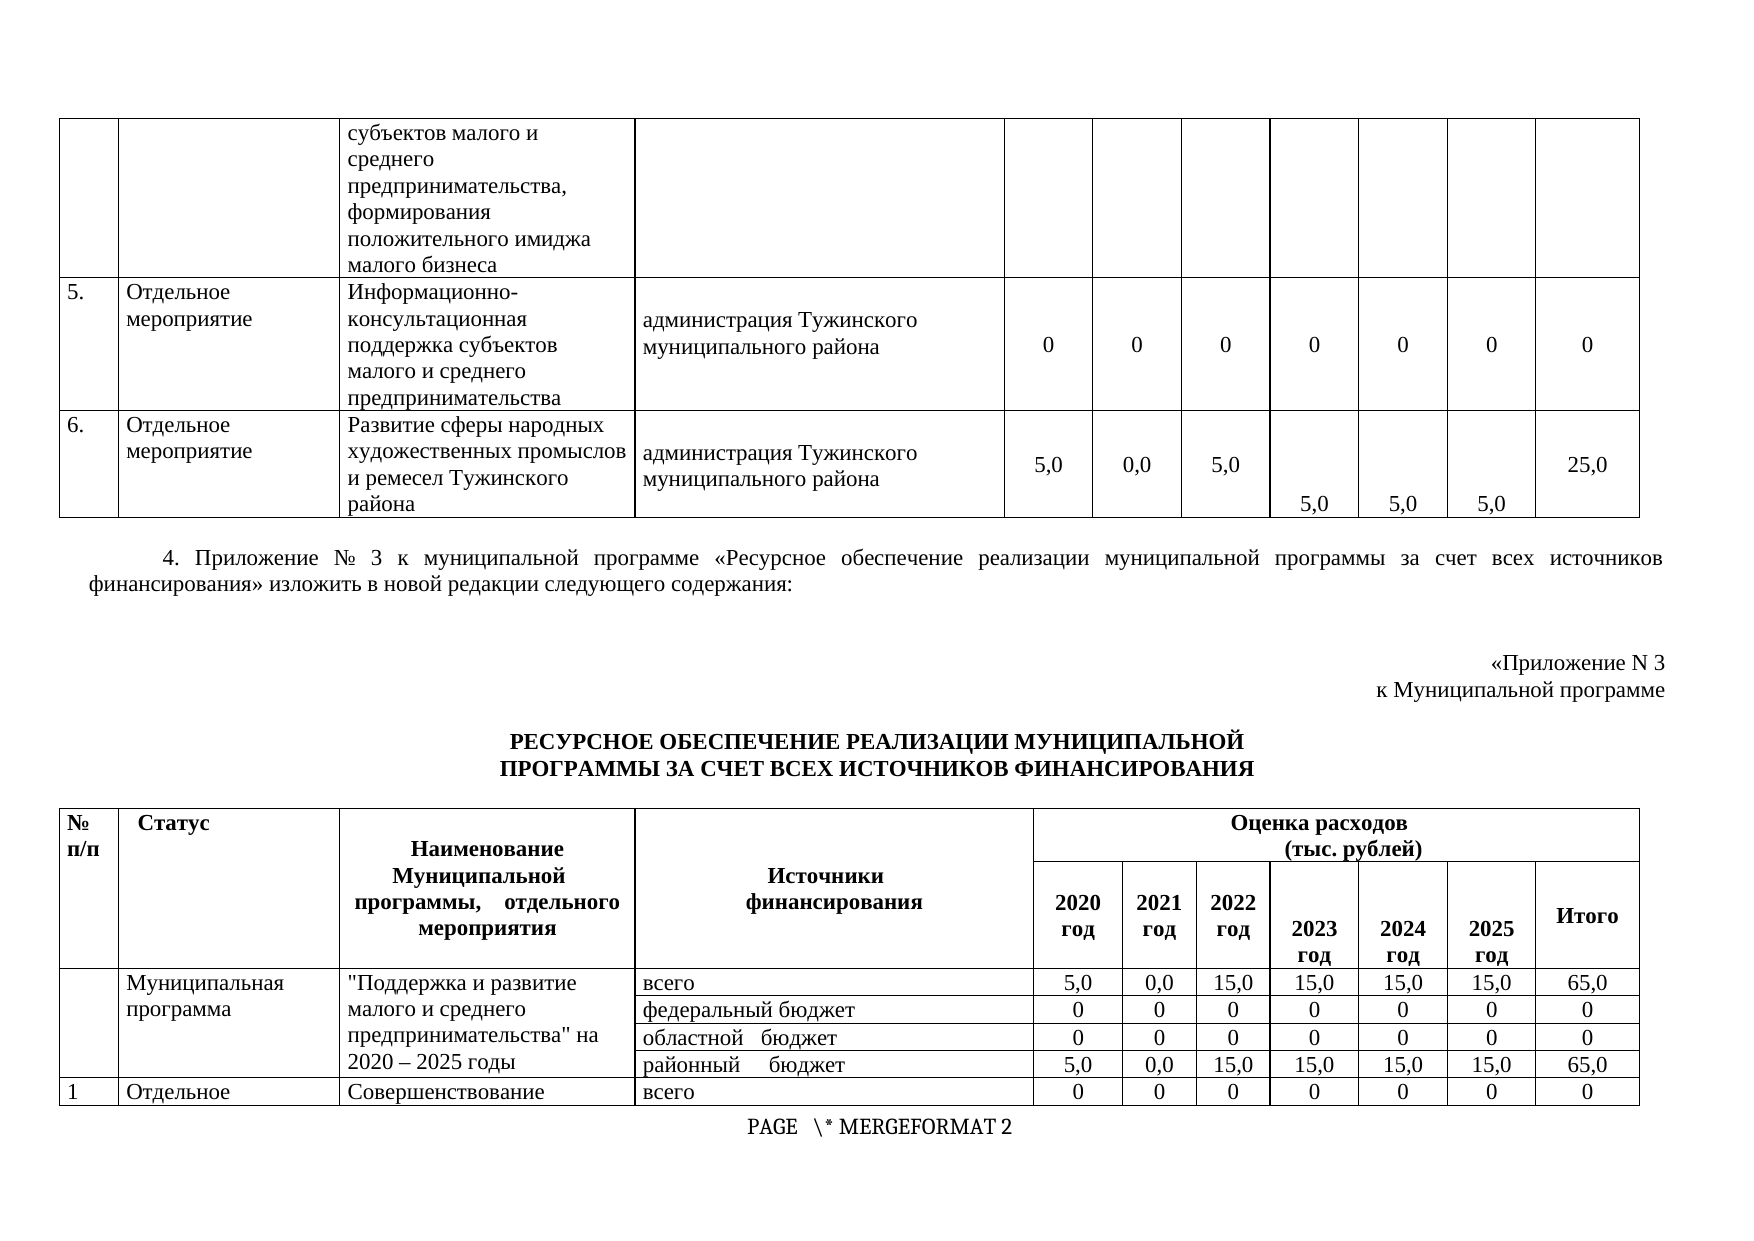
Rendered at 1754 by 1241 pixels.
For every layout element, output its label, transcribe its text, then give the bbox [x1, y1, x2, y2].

table_cell 5,0 [1182, 411, 1269, 517]
table_cell 0 [1359, 1078, 1447, 1105]
table_cell 15,0 [1448, 1051, 1535, 1077]
table_cell 15,0 [1448, 969, 1535, 995]
table_cell 0 [1197, 1078, 1269, 1105]
table_cell 0 [1123, 1078, 1196, 1105]
table_cell 0 [1005, 119, 1092, 277]
table_cell 1 [60, 1078, 118, 1105]
table_cell Муниципальная программа [119, 969, 339, 1077]
table_cell 4. [60, 119, 118, 277]
table_cell 0 [1536, 119, 1639, 277]
table_cell 15,0 [1359, 1051, 1447, 1077]
table_cell 0 [1359, 119, 1447, 277]
table_cell 0 [1359, 1024, 1447, 1050]
table_cell "Поддержка и развитие малого и среднего предпринимательства" на 2020 – 2025 годы [340, 969, 634, 1077]
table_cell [119, 1078, 339, 1105]
table_cell районный бюджет [636, 1051, 1033, 1077]
table_cell [60, 969, 118, 1077]
table_cell 5. [60, 278, 118, 410]
table_cell 0 [1536, 278, 1639, 410]
table_cell 0 [1271, 1024, 1358, 1050]
table_cell 5,0 [1359, 411, 1447, 517]
table_cell Отдельное мероприятие [119, 411, 339, 517]
table_cell 0 [1536, 1078, 1639, 1105]
text ПРОГРАММЫ ЗА СЧЕТ ВСЕХ ИСТОЧНИКОВ ФИНАНСИРОВАНИЯ [89, 755, 1665, 781]
text «Приложение N 3 [89, 649, 1665, 676]
table_cell областной бюджет [636, 1024, 1033, 1050]
table_cell 15,0 [1197, 1051, 1269, 1077]
table_cell 0 [1448, 278, 1535, 410]
table_cell 2025 год [1448, 862, 1535, 968]
text РЕСУРСНОЕ ОБЕСПЕЧЕНИЕ РЕАЛИЗАЦИИ МУНИЦИПАЛЬНОЙ [89, 728, 1665, 755]
table_cell Развитие сферы народных художественных промыслов и ремесел Тужинского района [340, 411, 634, 517]
table_cell 0 [1182, 119, 1269, 277]
table_cell 5,0 [1448, 411, 1535, 517]
table_cell 15,0 [1271, 969, 1358, 995]
text к Муниципальной программе [89, 676, 1665, 702]
table_cell 0 [1271, 278, 1358, 410]
table_cell 15,0 [1197, 969, 1269, 995]
table_cell 0 [1448, 1024, 1535, 1050]
table_cell 5,0 [1271, 411, 1358, 517]
table_cell 0 [1123, 1024, 1196, 1050]
table_cell 5,0 [1034, 1051, 1122, 1077]
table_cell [340, 119, 634, 277]
table_cell 5,0 [1034, 969, 1122, 995]
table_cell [340, 1078, 634, 1105]
table_cell 0 [1093, 278, 1181, 410]
table_header Источники финансирования [636, 809, 1033, 968]
table_cell 0 [1448, 119, 1535, 277]
table_cell 65,0 [1536, 1051, 1639, 1077]
table_cell всего [636, 969, 1033, 995]
table_cell 2021 год [1123, 862, 1196, 968]
table_cell 0 [1034, 1078, 1122, 1105]
table_cell 2023 год [1271, 862, 1358, 968]
table_cell администрация Тужинского муниципального района [636, 411, 1004, 517]
table_cell Отдельное мероприятие [119, 278, 339, 410]
table_cell 15,0 [1271, 1051, 1358, 1077]
table_cell 0 [1448, 996, 1535, 1022]
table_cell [119, 119, 339, 277]
table_cell 0 [1271, 996, 1358, 1022]
table_cell 0,0 [1093, 411, 1181, 517]
table_header Оценка расходов (тыс. рублей) [1034, 809, 1639, 861]
table_cell 15,0 [1359, 969, 1447, 995]
table_cell 65,0 [1536, 969, 1639, 995]
text 4. Приложение № 3 к муниципальной программе «Ресурсное обеспечение реализации муниципальной программы за счет всех источников финансирования» изложить в новой редакции следующего содержания: [89, 544, 1665, 597]
table_cell 0 [1271, 119, 1358, 277]
table_header № п/п [60, 809, 118, 968]
table_cell 0 [1123, 996, 1196, 1022]
table_cell 2024 год [1359, 862, 1447, 968]
table_cell 25,0 [1536, 411, 1639, 517]
table_cell 0 [1536, 1024, 1639, 1050]
table_cell 0,0 [1123, 969, 1196, 995]
table_cell 0 [1182, 278, 1269, 410]
table_cell 2022 год [1197, 862, 1269, 968]
table_cell 0,0 [1123, 1051, 1196, 1077]
table_cell 0 [1359, 278, 1447, 410]
table_cell 0 [1536, 996, 1639, 1022]
table_cell администрация Тужинского муниципального района [636, 278, 1004, 410]
table_cell 0 [1034, 996, 1122, 1022]
table_cell Информационно-консультационная поддержка субъектов малого и среднего предпринимательства [340, 278, 634, 410]
table_cell 5,0 [1005, 411, 1092, 517]
table_cell 2020 год [1034, 862, 1122, 968]
table_cell 0 [1034, 1024, 1122, 1050]
table_cell Итого [1536, 862, 1639, 968]
table_header Наименование Муниципальной программы, отдельного мероприятия [340, 809, 634, 968]
table_cell 0 [1448, 1078, 1535, 1105]
table_cell 0 [1005, 278, 1092, 410]
table_cell федеральный бюджет [636, 996, 1033, 1022]
table_cell 0 [1093, 119, 1181, 277]
table_cell всего [636, 1078, 1033, 1105]
table_header Статус [119, 809, 339, 968]
table_cell 0 [1359, 996, 1447, 1022]
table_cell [636, 119, 1004, 277]
table_cell 0 [1271, 1078, 1358, 1105]
table_cell 0 [1197, 996, 1269, 1022]
table_cell 0 [1197, 1024, 1269, 1050]
table_cell 6. [60, 411, 118, 517]
